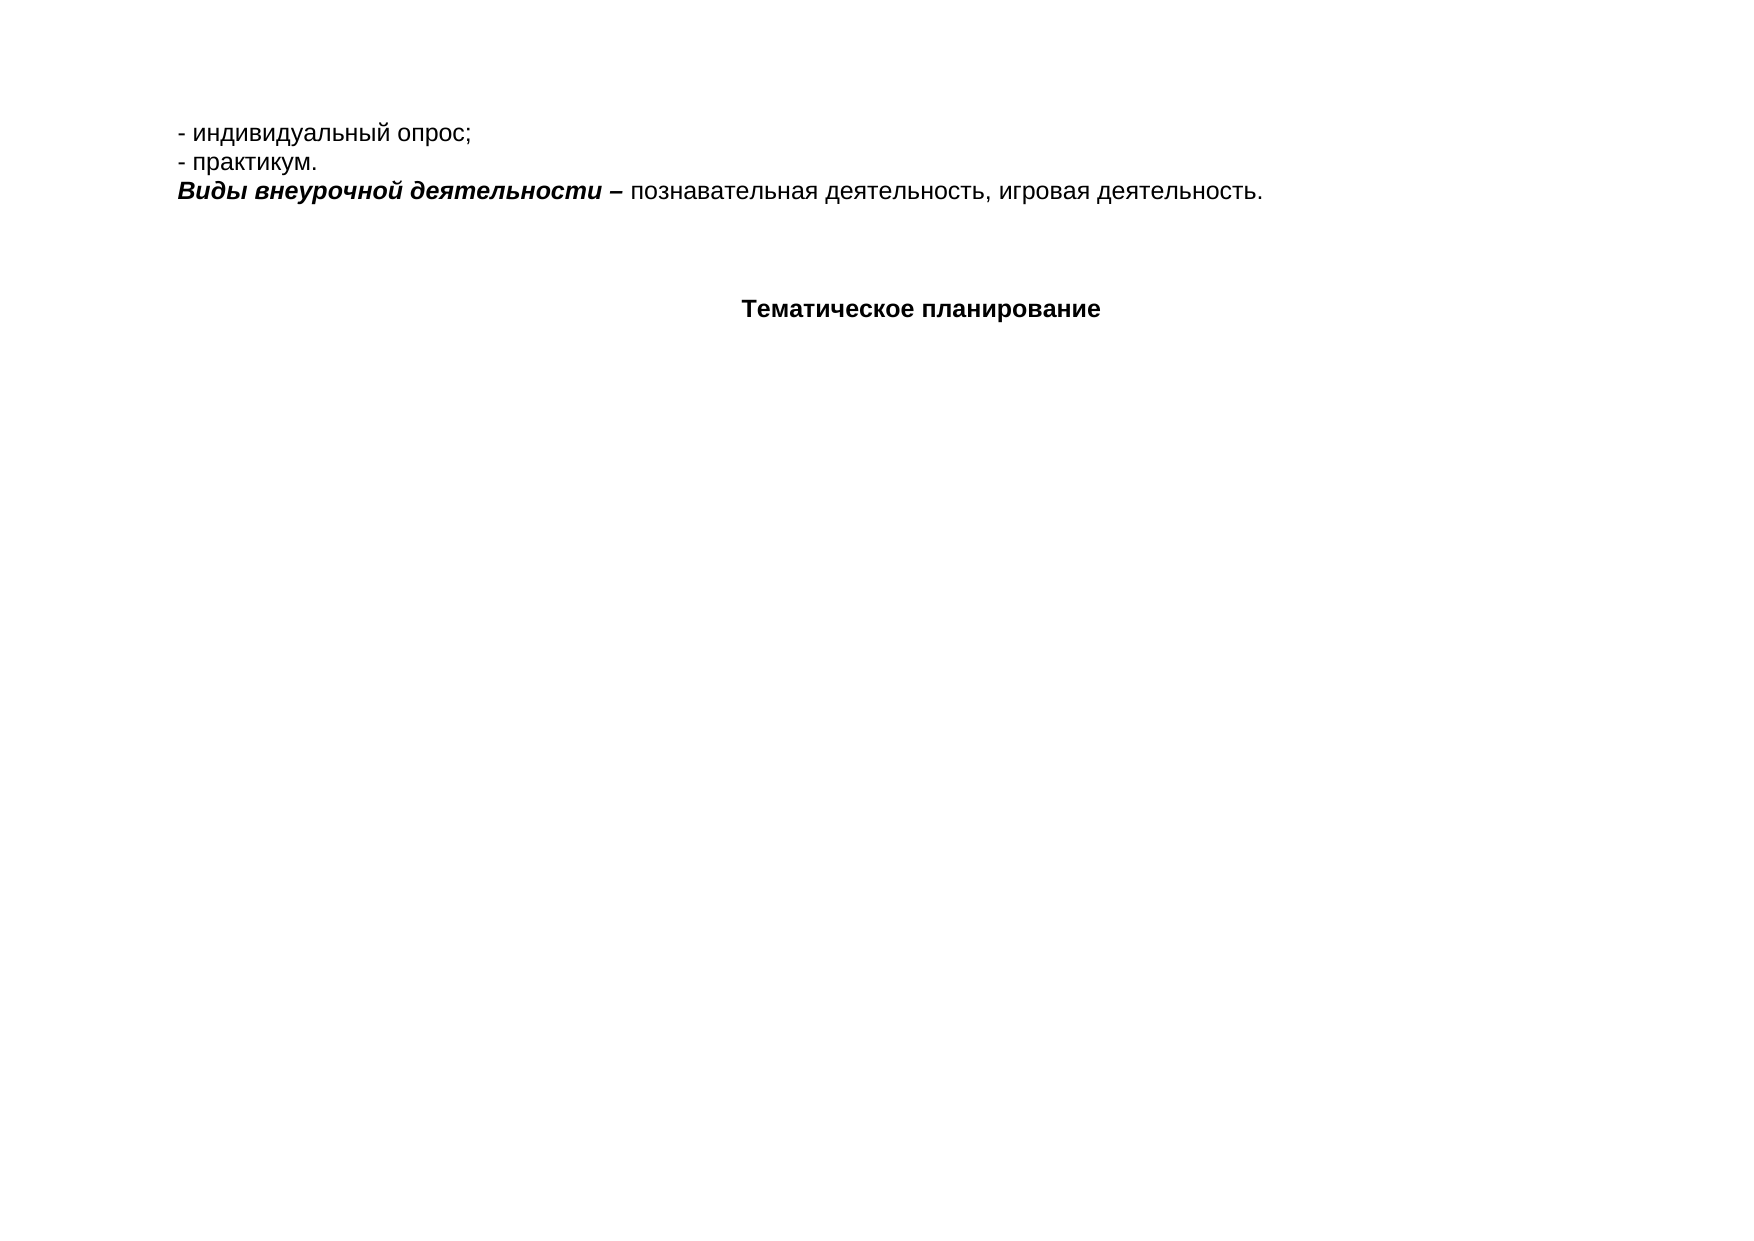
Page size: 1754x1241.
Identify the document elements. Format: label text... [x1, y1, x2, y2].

text - практикум. [177, 147, 1665, 176]
text - индивидуальный опрос; [177, 118, 1665, 147]
text Виды внеурочной деятельности – познавательная деятельность, игровая деятельность. [177, 176, 1665, 204]
text Тематическое планирование [177, 294, 1665, 323]
